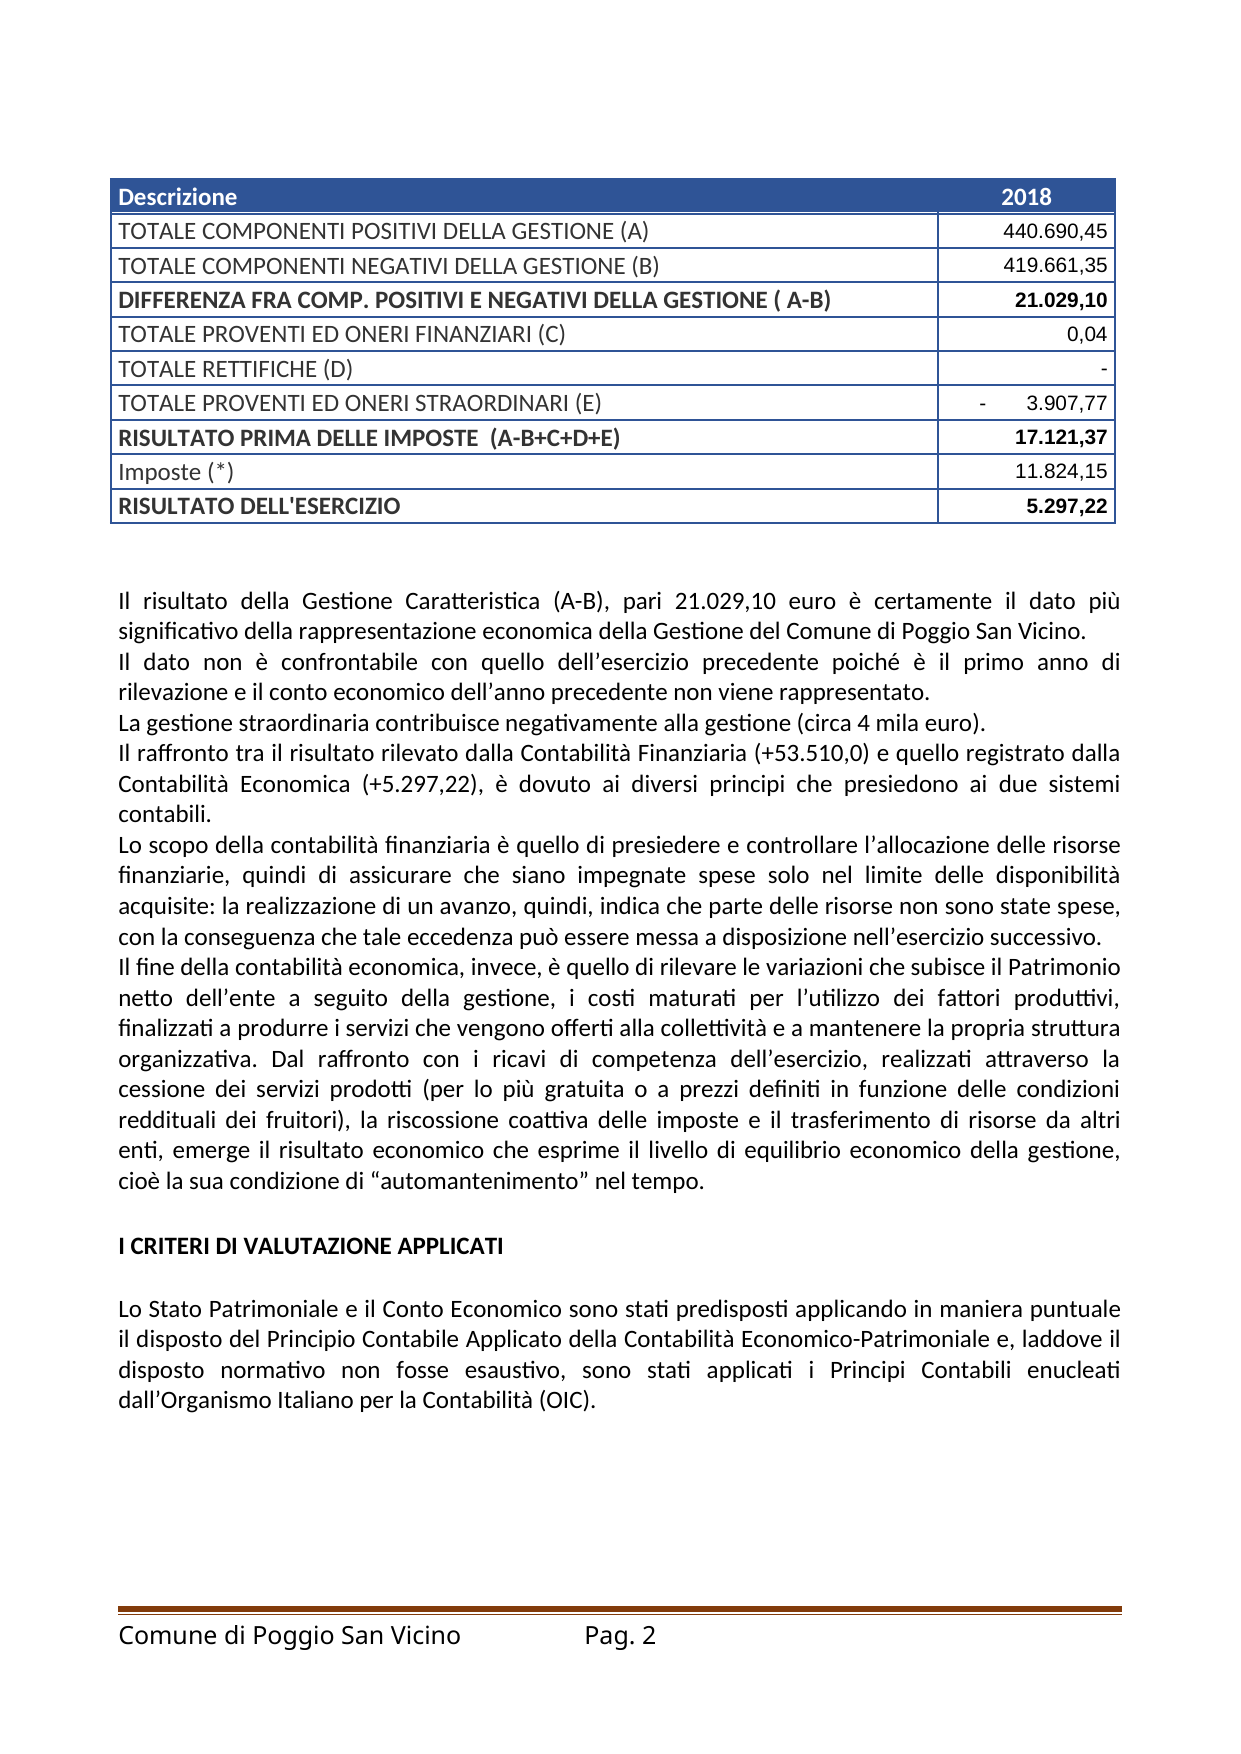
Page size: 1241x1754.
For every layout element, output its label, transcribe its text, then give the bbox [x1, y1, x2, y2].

table_header Descrizione [112, 180, 937, 212]
table_cell TOTALE PROVENTI ED ONERI STRAORDINARI (E) [112, 386, 937, 419]
table_cell RISULTATO PRIMA DELLE IMPOSTE (A-B+C+D+E) [112, 421, 937, 453]
table_cell - [939, 352, 1114, 384]
table_cell 419.661,35 [939, 249, 1114, 281]
table_cell TOTALE COMPONENTI NEGATIVI DELLA GESTIONE (B) [112, 249, 937, 281]
table_cell TOTALE RETTIFICHE (D) [112, 352, 937, 384]
text Il raffronto tra il risultato rilevato dalla Contabilità Finanziaria (+53.510,0) e quello registrato dalla Contabilità Economica (+5.297,22), è dovuto ai diversi principi che presiedono ai due sistemi contabili. [118, 738, 1122, 829]
table_cell Imposte (*) [112, 455, 937, 487]
subtitle I CRITERI DI VALUTAZIONE APPLICATI [118, 1230, 1122, 1261]
table_cell TOTALE PROVENTI ED ONERI FINANZIARI (C) [112, 318, 937, 350]
table_header 2018 [939, 180, 1114, 212]
table_cell - 3.907,77 [939, 386, 1114, 419]
table_cell TOTALE COMPONENTI POSITIVI DELLA GESTIONE (A) [112, 215, 937, 247]
table_cell 17.121,37 [939, 421, 1114, 453]
table_cell 0,04 [939, 318, 1114, 350]
table_cell DIFFERENZA FRA COMP. POSITIVI E NEGATIVI DELLA GESTIONE ( A-B) [112, 283, 937, 316]
table_cell RISULTATO DELL'ESERCIZIO [112, 490, 937, 522]
text Il fine della contabilità economica, invece, è quello di rilevare le variazioni che subisce il Patrimonio netto dell’ente a seguito della gestione, i costi maturati per l’utilizzo dei fattori produttivi, finalizzati a produrre i servizi che vengono offerti alla collettività e a mantenere la propria struttura organizzativa. Dal raffronto con i ricavi di competenza dell’esercizio, realizzati attraverso la cessione dei servizi prodotti (per lo più gratuita o a prezzi definiti in funzione delle condizioni reddituali dei fruitori), la riscossione coattiva delle imposte e il trasferimento di risorse da altri enti, emerge il risultato economico che esprime il livello di equilibrio economico della gestione, cioè la sua condizione di “automantenimento” nel tempo. [118, 951, 1122, 1195]
table_cell 5.297,22 [939, 490, 1114, 522]
table_cell 21.029,10 [939, 283, 1114, 316]
table_cell 11.824,15 [939, 455, 1114, 487]
text La gestione straordinaria contribuisce negativamente alla gestione (circa 4 mila euro). [118, 707, 1122, 738]
table_cell 440.690,45 [939, 215, 1114, 247]
text Il risultato della Gestione Caratteristica (A-B), pari 21.029,10 euro è certamente il dato più significativo della rappresentazione economica della Gestione del Comune di Poggio San Vicino. [118, 585, 1122, 646]
text Lo Stato Patrimoniale e il Conto Economico sono stati predisposti applicando in maniera puntuale il disposto del Principio Contabile Applicato della Contabilità Economico-Patrimoniale e, laddove il disposto normativo non fosse esaustivo, sono stati applicati i Principi Contabili enucleati dall’Organismo Italiano per la Contabilità (OIC). [118, 1293, 1122, 1415]
text Il dato non è confrontabile con quello dell’esercizio precedente poiché è il primo anno di rilevazione e il conto economico dell’anno precedente non viene rappresentato. [118, 646, 1122, 707]
text Lo scopo della contabilità finanziaria è quello di presiedere e controllare l’allocazione delle risorse finanziarie, quindi di assicurare che siano impegnate spese solo nel limite delle disponibilità acquisite: la realizzazione di un avanzo, quindi, indica che parte delle risorse non sono state spese, con la conseguenza che tale eccedenza può essere messa a disposizione nell’esercizio successivo. [118, 829, 1122, 951]
